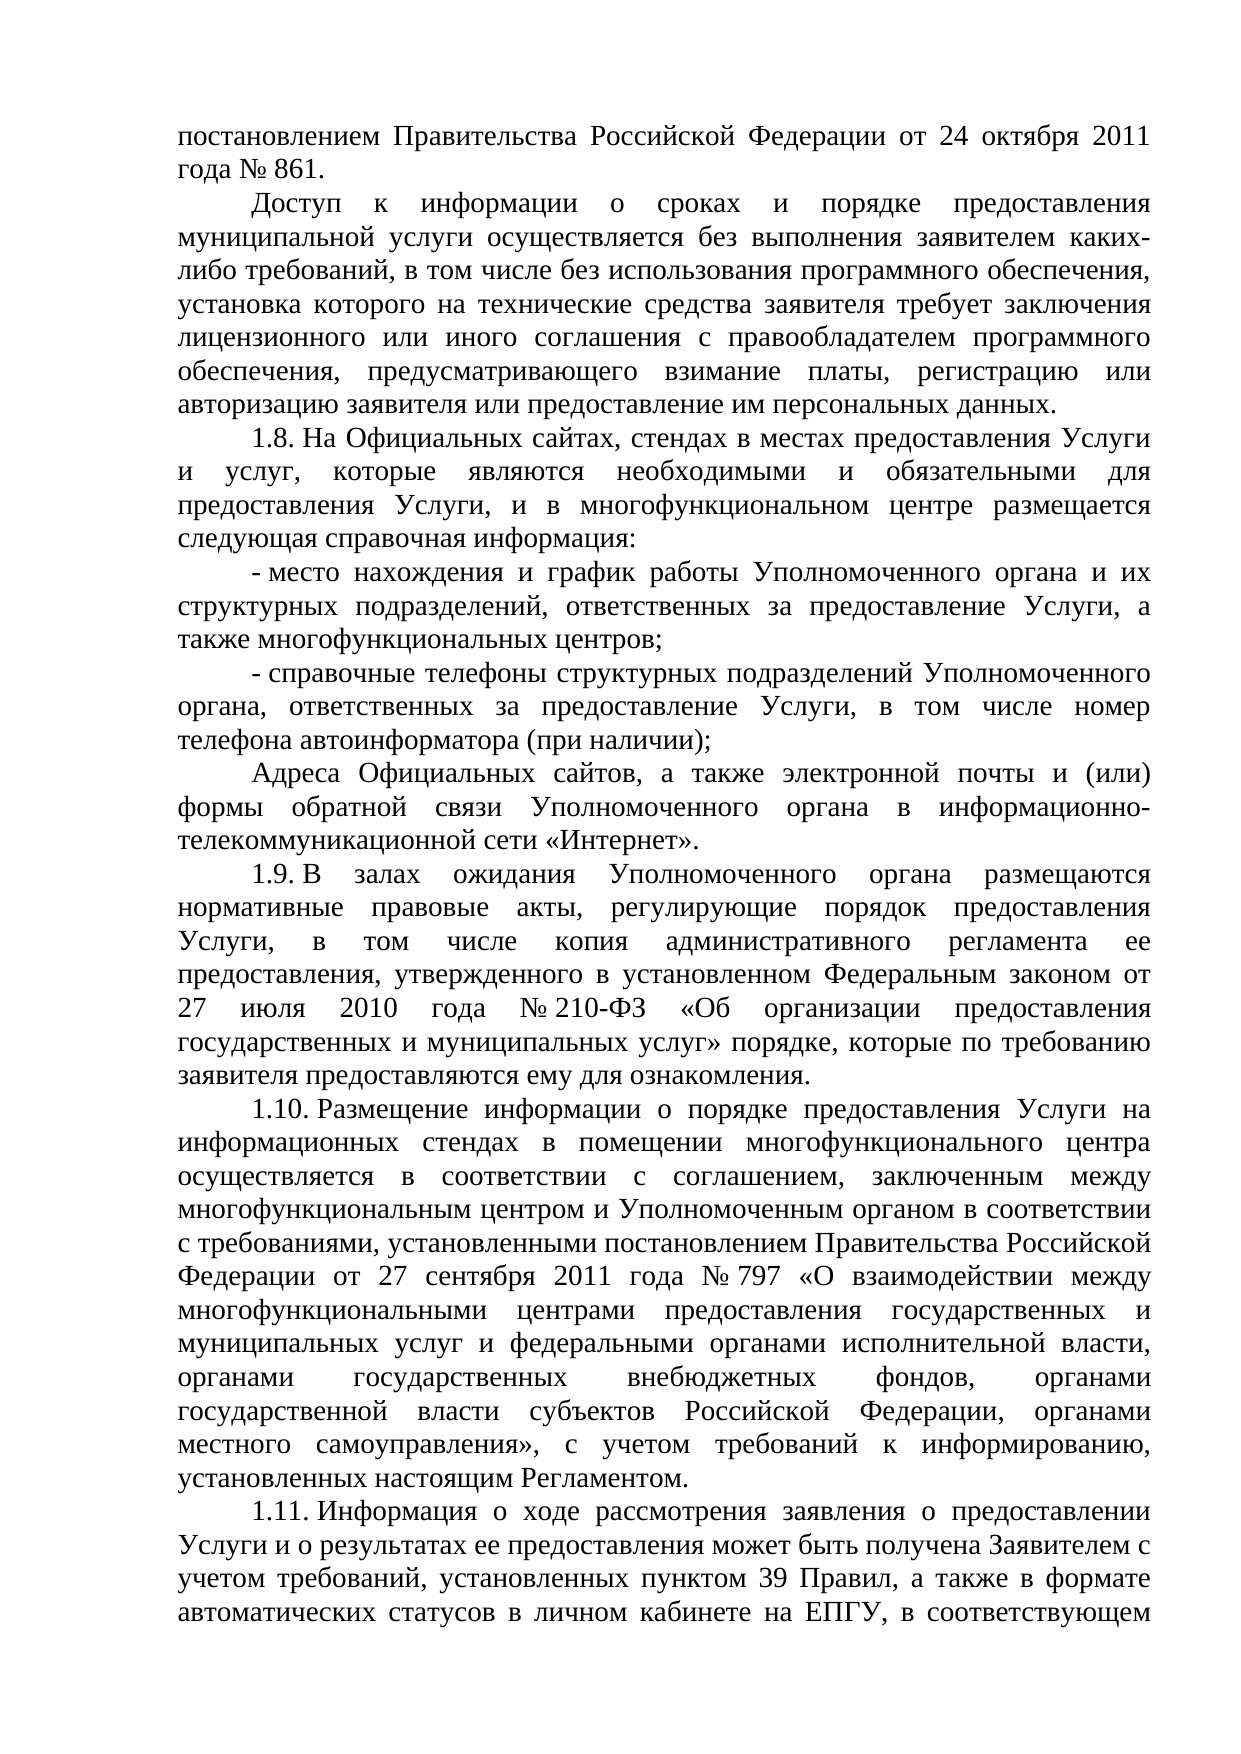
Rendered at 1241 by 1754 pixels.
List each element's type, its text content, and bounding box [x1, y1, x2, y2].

text 1.9. В залах ожидания Уполномоченного органа размещаются нормативные правовые акты, регулирующие порядок предоставления Услуги, в том числе копия административного регламента ее предоставления, утвержденного в установленном Федеральным законом от 27 июля 2010 года № 210-ФЗ «Об организации предоставления государственных и муниципальных услуг» порядке, которые по требованию заявителя предоставляются ему для ознакомления. [177, 856, 1152, 1091]
text - справочные телефоны структурных подразделений Уполномоченного органа, ответственных за предоставление Услуги, в том числе номер телефона автоинформатора (при наличии); [177, 655, 1152, 755]
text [177, 118, 1152, 185]
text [177, 1493, 1152, 1627]
text 1.8. На Официальных сайтах, стендах в местах предоставления Услуги и услуг, которые являются необходимыми и обязательными для предоставления Услуги, и в многофункциональном центре размещается следующая справочная информация: [177, 420, 1152, 554]
text 1.10. Размещение информации о порядке предоставления Услуги на информационных стендах в помещении многофункционального центра осуществляется в соответствии с соглашением, заключенным между многофункциональным центром и Уполномоченным органом в соответствии с требованиями, установленными постановлением Правительства Российской Федерации от 27 сентября 2011 года № 797 «О взаимодействии между многофункциональными центрами предоставления государственных и муниципальных услуг и федеральными органами исполнительной власти, органами государственных внебюджетных фондов, органами государственной власти субъектов Российской Федерации, органами местного самоуправления», с учетом требований к информированию, установленных настоящим Регламентом. [177, 1091, 1152, 1493]
text Доступ к информации о сроках и порядке предоставления муниципальной услуги осуществляется без выполнения заявителем каких-либо требований, в том числе без использования программного обеспечения, установка которого на технические средства заявителя требует заключения лицензионного или иного соглашения с правообладателем программного обеспечения, предусматривающего взимание платы, регистрацию или авторизацию заявителя или предоставление им персональных данных. [177, 185, 1152, 420]
text Адреса Официальных сайтов, а также электронной почты и (или) формы обратной связи Уполномоченного органа в информационно-телекоммуникационной сети «Интернет». [177, 755, 1152, 856]
text - место нахождения и график работы Уполномоченного органа и их структурных подразделений, ответственных за предоставление Услуги, а также многофункциональных центров; [177, 554, 1152, 655]
